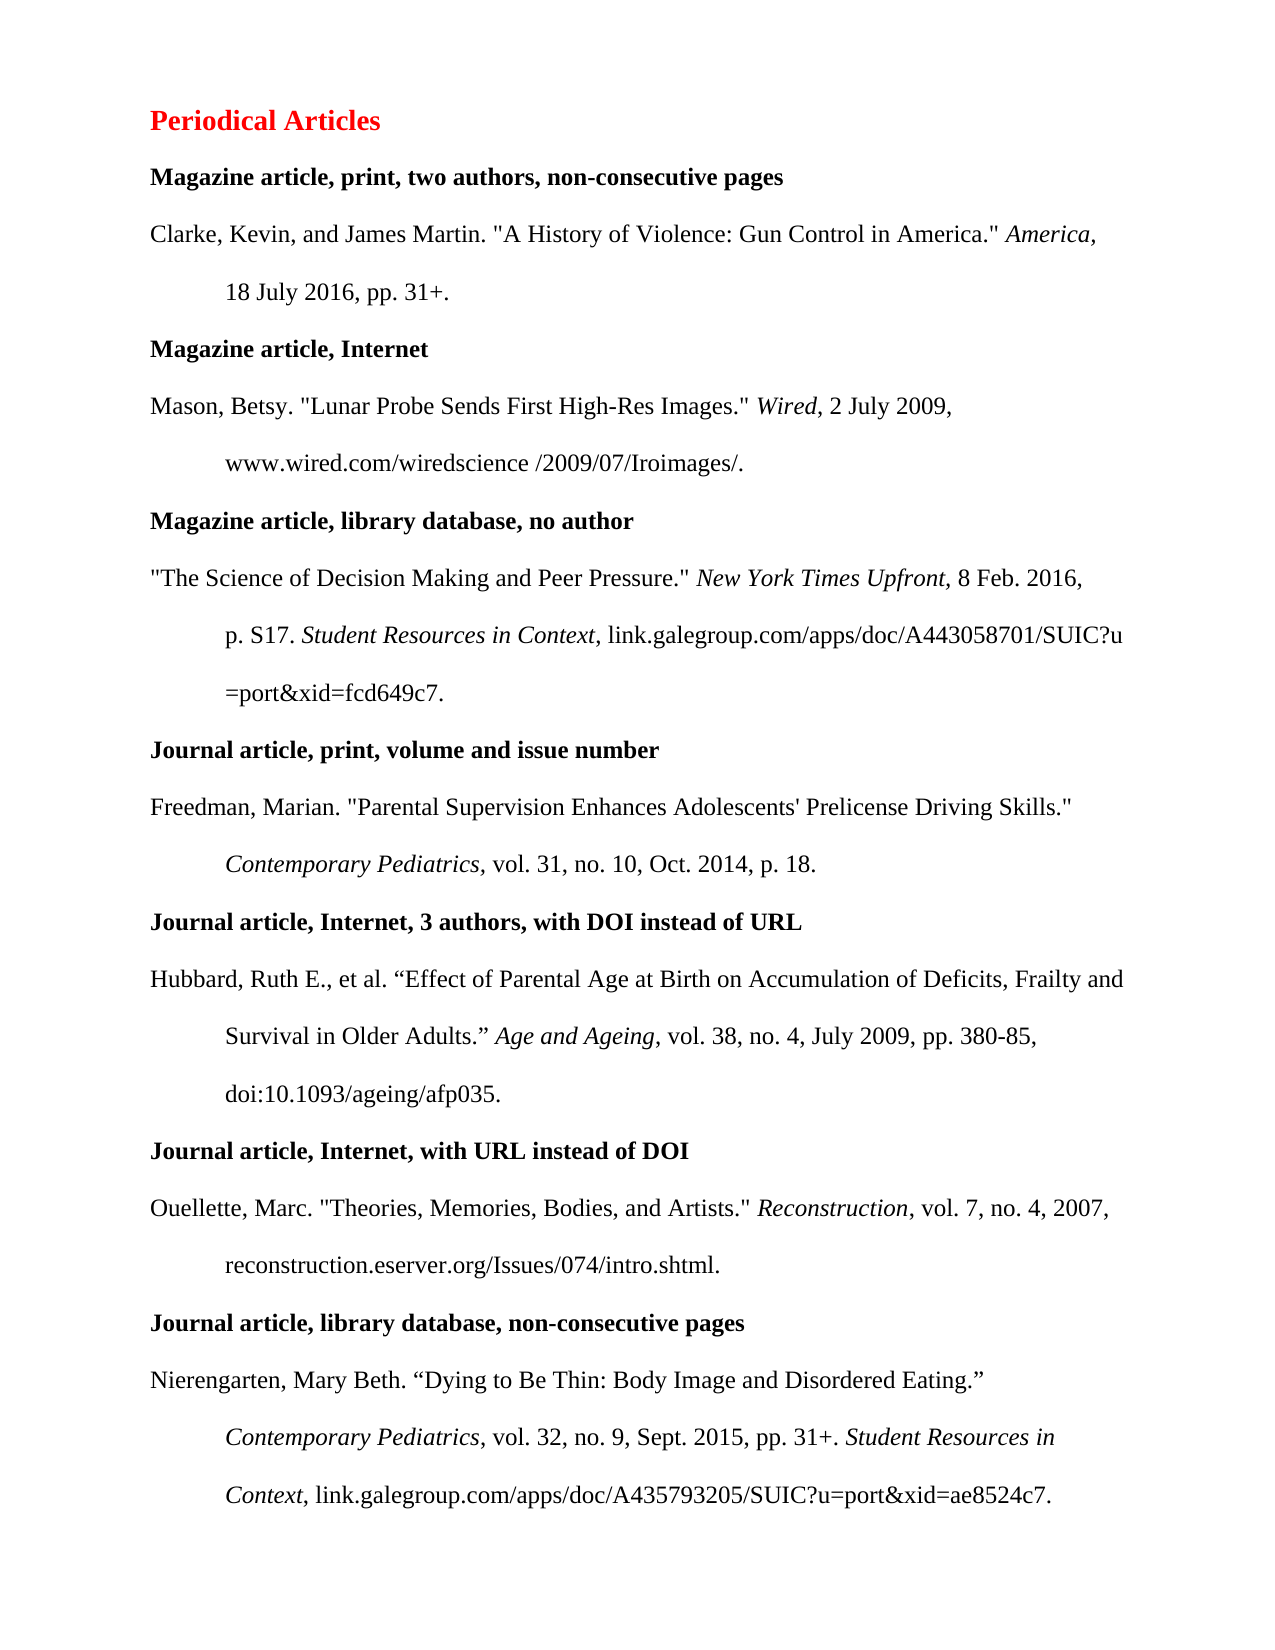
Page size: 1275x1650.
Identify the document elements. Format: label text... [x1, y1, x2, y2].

text Magazine article, library database, no author [150, 506, 1125, 535]
text Clarke, Kevin, and James Martin. "A History of Violence: Gun Control in America." America, [150, 219, 1125, 248]
text Journal article, Internet, 3 authors, with DOI instead of URL [150, 907, 1125, 936]
text p. S17. Student Resources in Context, link.galegroup.com/apps/doc/A443058701/SUIC?u =port&xid=fcd649c7. [225, 620, 1125, 706]
text Periodical Articles [150, 103, 1125, 137]
text Freedman, Marian. "Parental Supervision Enhances Adolescents' Prelicense Driving Skills." [150, 792, 1125, 821]
text Hubbard, Ruth E., et al. “Effect of Parental Age at Birth on Accumulation of Deficits, Frailty and Survival in Older Adults.” Age and Ageing, vol. 38, no. 4, July 2009, pp. 380-85, doi:10.1093/ageing/afp035. [150, 964, 1125, 1107]
text Journal article, print, volume and issue number [150, 735, 1125, 764]
text Journal article, Internet, with URL instead of DOI [150, 1136, 1125, 1165]
text Magazine article, Internet [150, 334, 1125, 363]
text 18 July 2016, pp. 31+. [225, 277, 1125, 305]
text reconstruction.eserver.org/Issues/074/intro.shtml. [225, 1251, 1125, 1279]
text Contemporary Pediatrics, vol. 31, no. 10, Oct. 2014, p. 18. [150, 849, 1125, 878]
text Journal article, library database, non-consecutive pages [150, 1308, 1125, 1337]
text Magazine article, print, two authors, non-consecutive pages [150, 162, 1125, 191]
text "The Science of Decision Making and Peer Pressure." New York Times Upfront, 8 Feb. 2016, [150, 563, 1125, 591]
text Ouellette, Marc. "Theories, Memories, Bodies, and Artists." Reconstruction, vol. 7, no. 4, 2007, [150, 1193, 1125, 1222]
text Nierengarten, Mary Beth. “Dying to Be Thin: Body Image and Disordered Eating.” Contemporary Pediatrics, vol. 32, no. 9, Sept. 2015, pp. 31+. Student Resources in Context, link.galegroup.com/apps/doc/A435793205/SUIC?u=port&xid=ae8524c7. [150, 1365, 1125, 1508]
text Mason, Betsy. "Lunar Probe Sends First High-Res Images." Wired, 2 July 2009, www.wired.com/wiredscience /2009/07/Iroimages/. [150, 391, 1125, 477]
